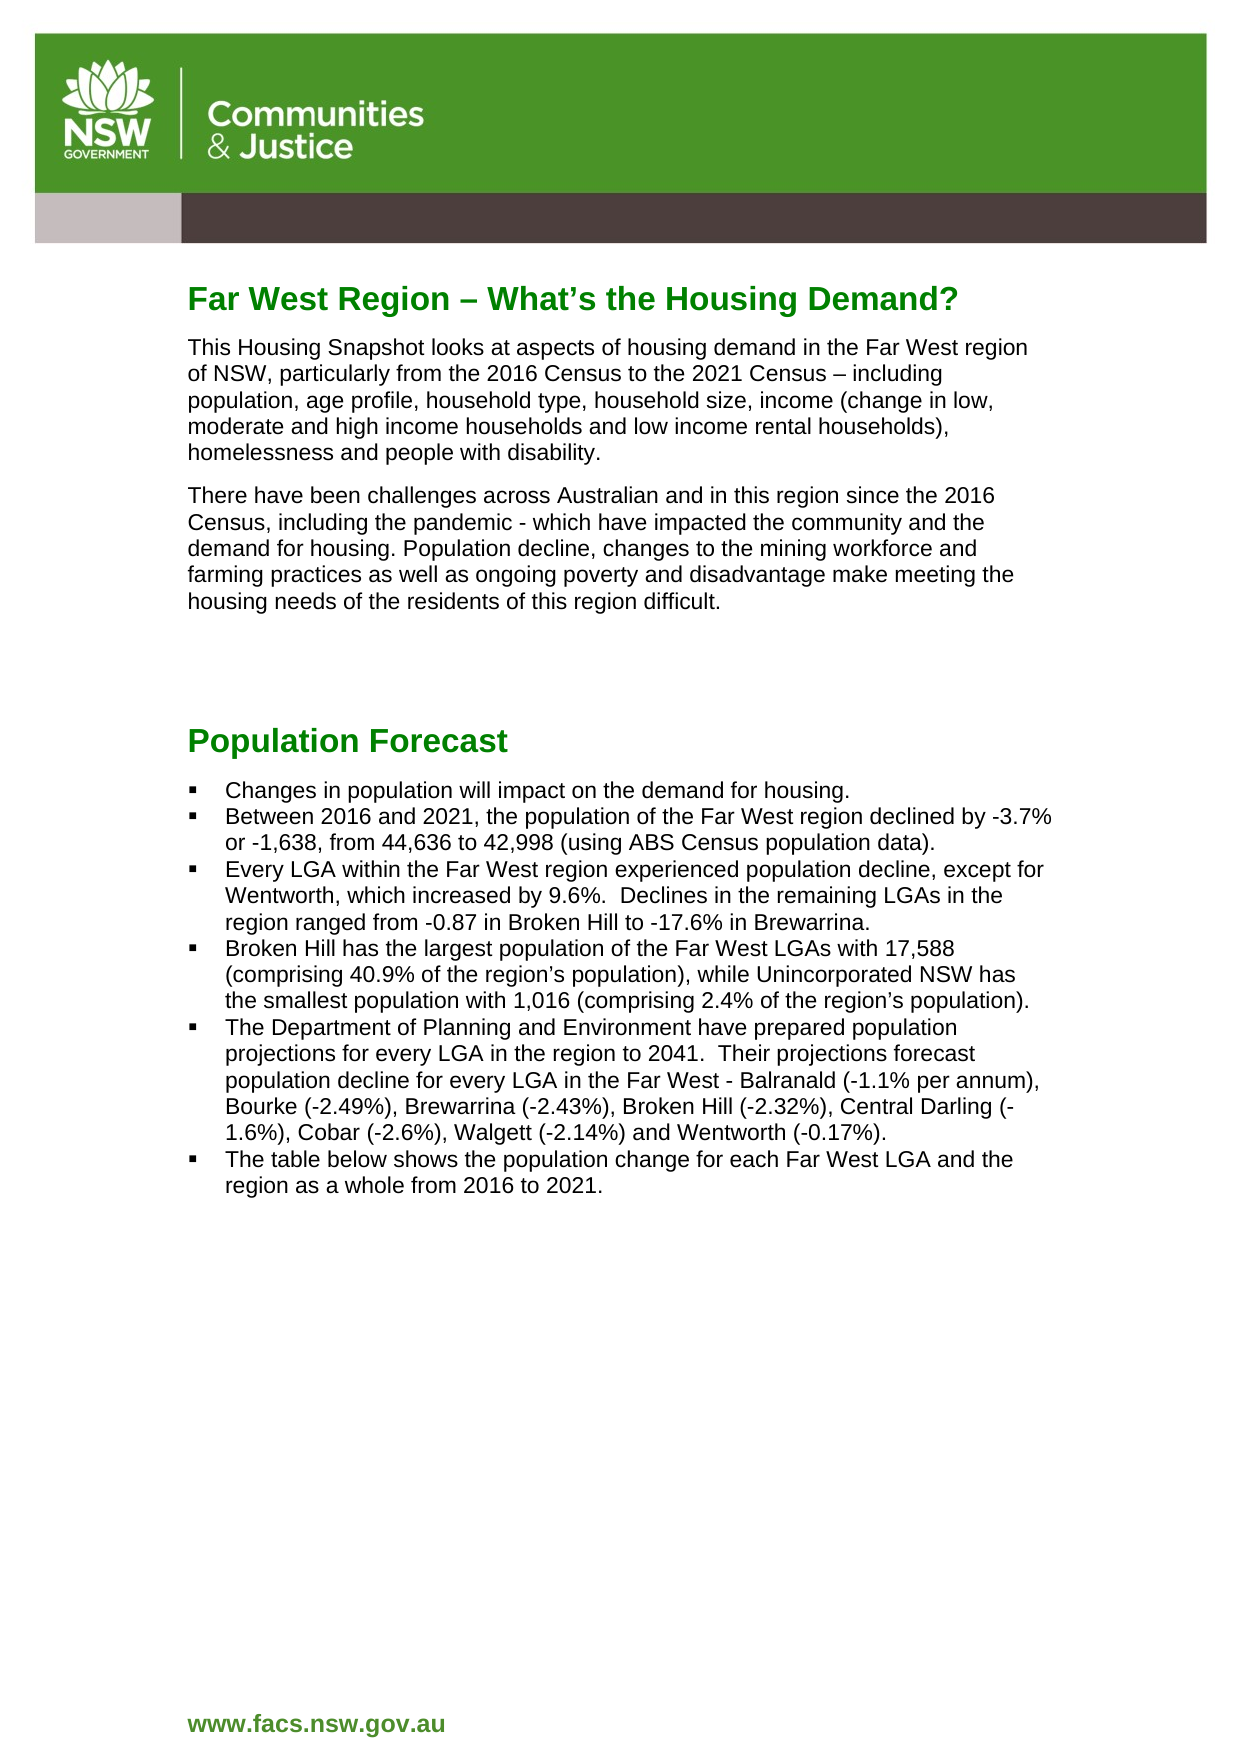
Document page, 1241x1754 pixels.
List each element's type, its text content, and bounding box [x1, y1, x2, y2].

list Changes in population will impact on the demand for housing. [187, 777, 1053, 803]
picture [6, 4, 1235, 282]
text Far West Region – What’s the Housing Demand? [187, 279, 1053, 317]
text Population Forecast [187, 722, 1053, 760]
list The Department of Planning and Environment have prepared population projections for every LGA in the region to 2041. Their projections forecast population decline for every LGA in the Far West - Balranald (-1.1% per annum), Bourke (-2.49%), Brewarrina (-2.43%), Broken Hill (-2.32%), Central Darling (-1.6%), Cobar (-2.6%), Walgett (-2.14%) and Wentworth (-0.17%). [187, 1014, 1053, 1146]
text This Housing Snapshot looks at aspects of housing demand in the Far West region of NSW, particularly from the 2016 Census to the 2021 Census – including population, age profile, household type, household size, income (change in low, moderate and high income households and low income rental households), homelessness and people with disability. [187, 334, 1053, 466]
list Between 2016 and 2021, the population of the Far West region declined by -3.7% or -1,638, from 44,636 to 42,998 (using ABS Census population data). [187, 803, 1053, 856]
list The table below shows the population change for each Far West LGA and the region as a whole from 2016 to 2021. [187, 1146, 1053, 1198]
list Broken Hill has the largest population of the Far West LGAs with 17,588 (comprising 40.9% of the region’s population), while Unincorporated NSW has the smallest population with 1,016 (comprising 2.4% of the region’s population). [187, 935, 1053, 1014]
text There have been challenges across Australian and in this region since the 2016 Census, including the pandemic - which have impacted the community and the demand for housing. Population decline, changes to the mining workforce and farming practices as well as ongoing poverty and disadvantage make meeting the housing needs of the residents of this region difficult. [187, 482, 1053, 614]
list Every LGA within the Far West region experienced population decline, except for Wentworth, which increased by 9.6%. Declines in the remaining LGAs in the region ranged from -0.87 in Broken Hill to -17.6% in Brewarrina. [187, 856, 1053, 935]
